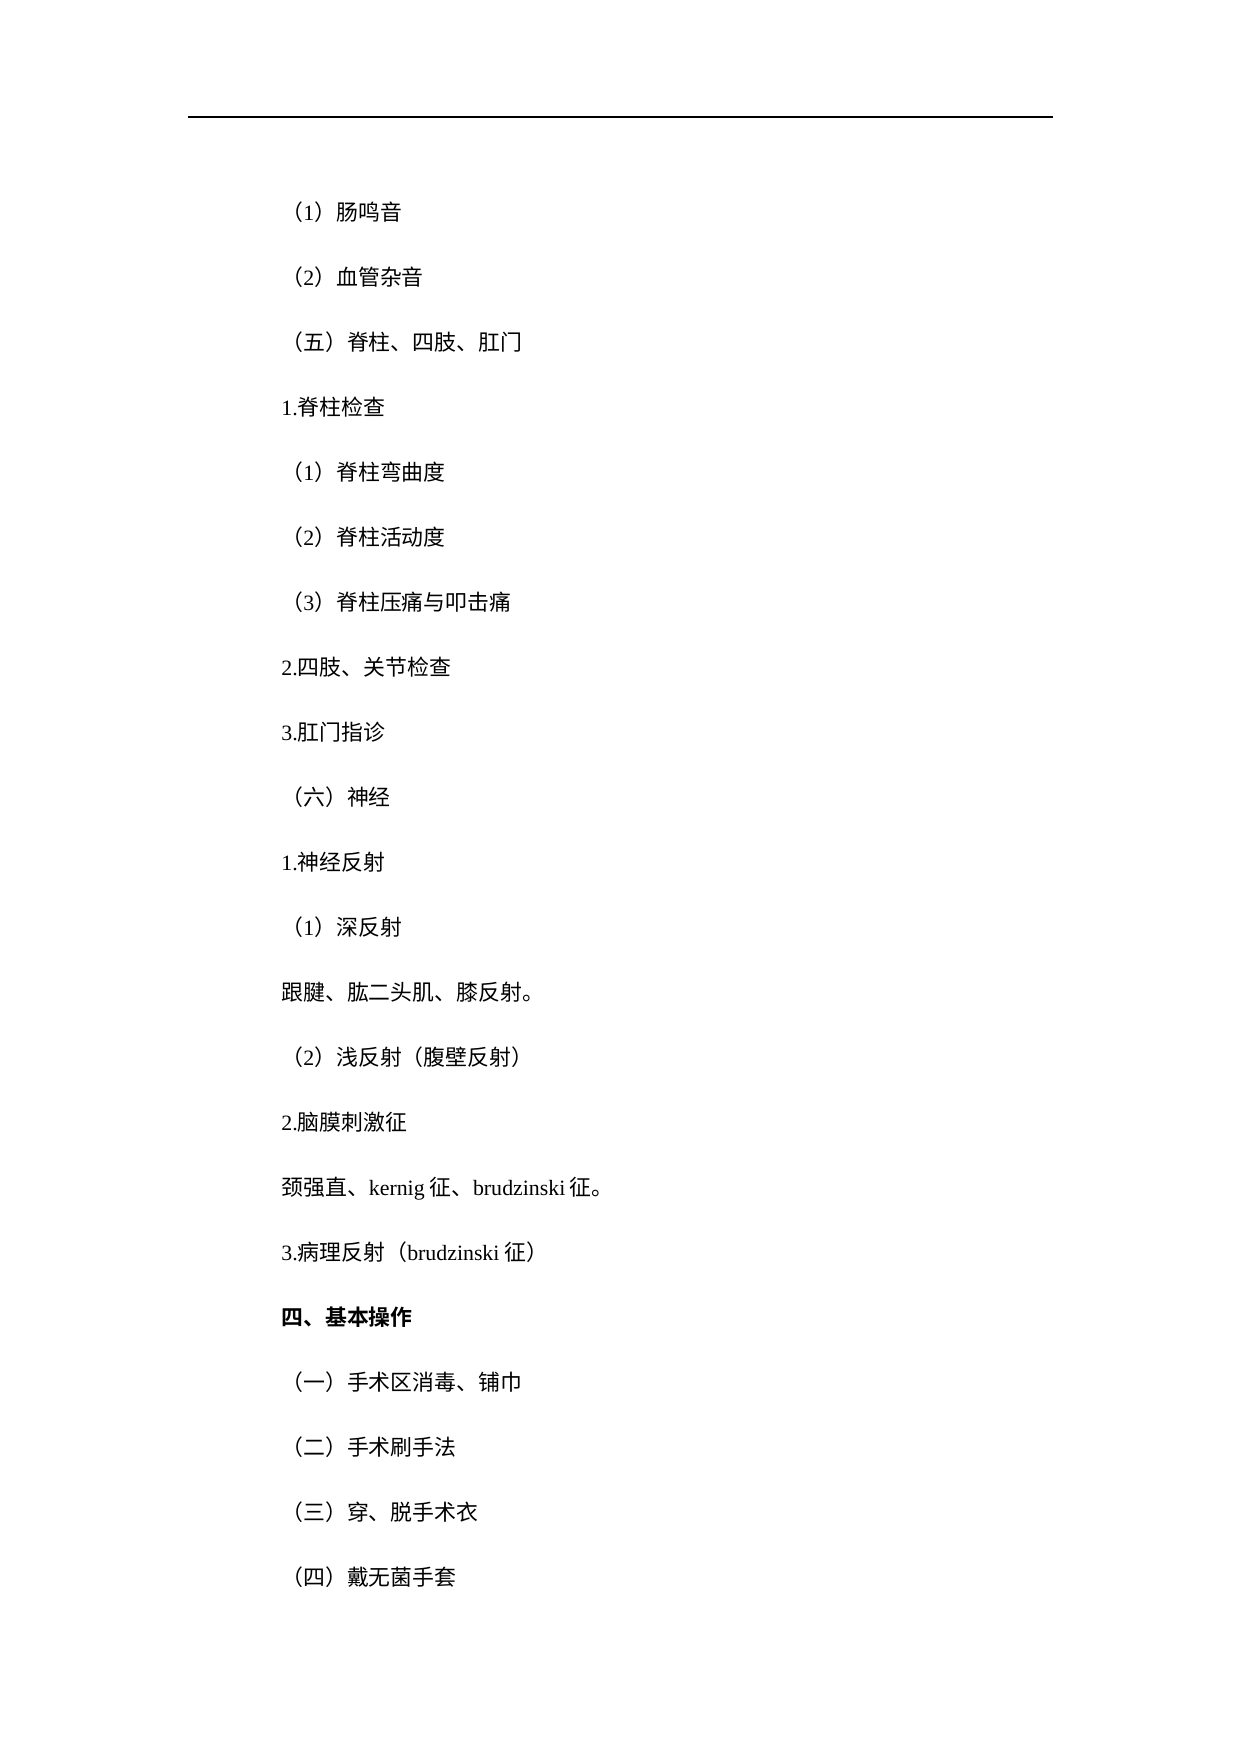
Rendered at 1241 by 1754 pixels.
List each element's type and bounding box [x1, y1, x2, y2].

text [193, 162, 1053, 1592]
